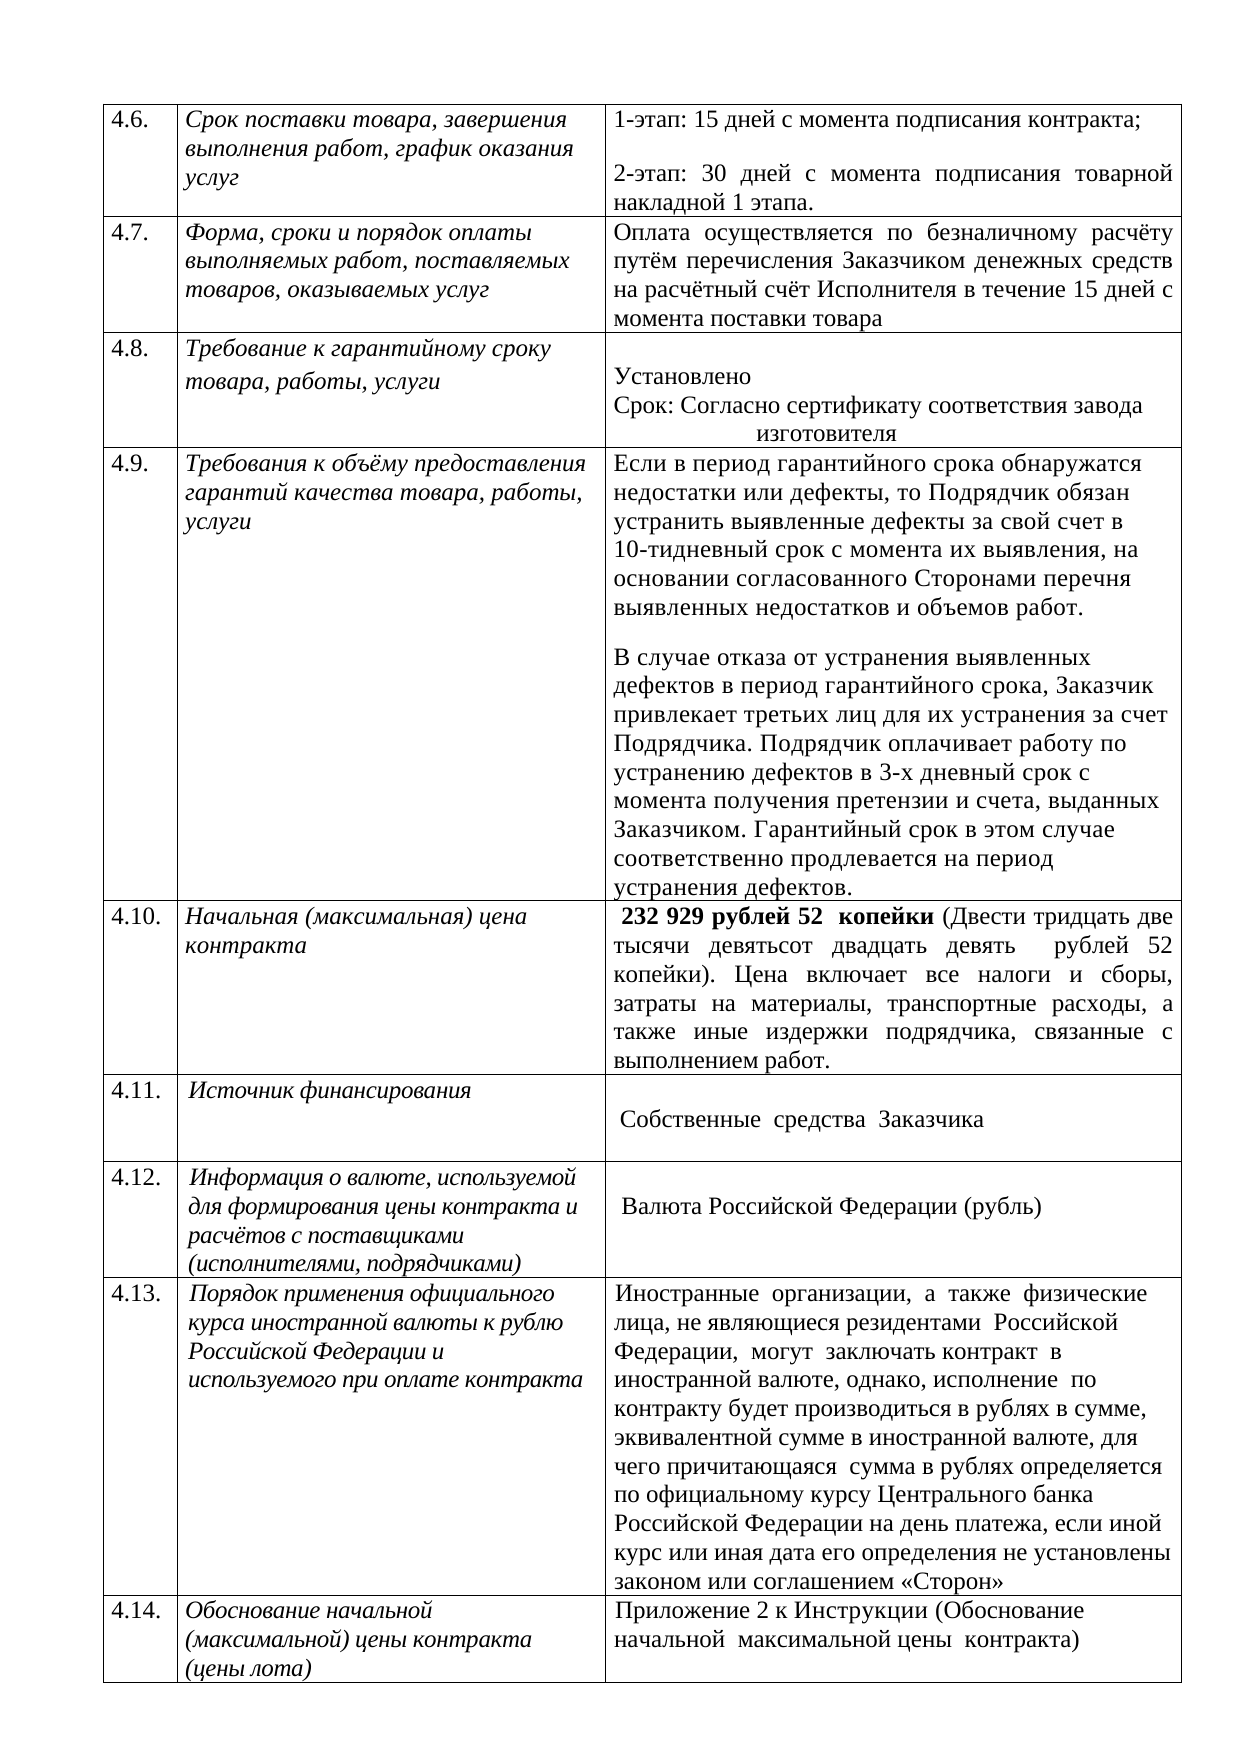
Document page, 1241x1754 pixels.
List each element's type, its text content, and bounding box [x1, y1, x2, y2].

table_cell Срок поставки товара, завершения выполнения работ, график оказания услуг [178, 105, 605, 216]
table_cell Требование к гарантийному сроку товара, работы, услуги [178, 333, 605, 447]
table_cell Собственные средства Заказчика [606, 1075, 1181, 1161]
table_cell Приложение 2 к Инструкции (Обоснование начальной максимальной цены контракта) [606, 1596, 1181, 1682]
table_cell [104, 1162, 177, 1277]
table_cell Оплата осуществляется по безналичному расчёту путём перечисления Заказчиком денежных средств на расчётный счёт Исполнителя в течение 15 дней с момента поставки товара [606, 217, 1181, 332]
table_cell [104, 1596, 177, 1682]
table_cell 1-этап: 15 дней с момента подписания контракта; 2-этап: 30 дней с момента подписания товарной накладной 1 этапа. [606, 105, 1181, 216]
table_cell [104, 1278, 177, 1594]
table_cell [104, 105, 177, 216]
table_cell Форма, сроки и порядок оплаты выполняемых работ, поставляемых товаров, оказываемых услуг [178, 217, 605, 332]
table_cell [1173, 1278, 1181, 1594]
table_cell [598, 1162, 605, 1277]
table_cell Начальная (максимальная) цена контракта [178, 901, 605, 1074]
table_cell Если в период гарантийного срока обнаружатся недостатки или дефекты, то Подрядчик обязан устранить выявленные дефекты за свой счет в 10-тидневный срок с момента их выявления, на основании согласованного Сторонами перечня выявленных недостатков и объемов работ. В случае отказа от устранения выявленных дефектов в период гарантийного срока, Заказчик привлекает третьих лиц для их устранения за счет Подрядчика. Подрядчик оплачивает работу по устранению дефектов в 3-х дневный срок с момента получения претензии и счета, выданных Заказчиком. Гарантийный срок в этом случае соответственно продлевается на период устранения дефектов. [606, 448, 1181, 900]
table_cell Валюта Российской Федерации (рубль) [606, 1162, 1181, 1277]
table_cell [104, 333, 177, 447]
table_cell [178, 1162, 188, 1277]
table_cell [104, 217, 177, 332]
table_cell Установлено Срок: Согласно сертификату соответствия завода изготовителя [606, 333, 1181, 447]
table_cell Порядок применения официального курса иностранной валюты к рублю Российской Федерации и используемого при оплате контракта [178, 1278, 605, 1594]
table_cell Требования к объёму предоставления гарантий качества товара, работы, услуги [178, 448, 605, 900]
table_cell 232 929 рублей 52 копейки (Двести тридцать две тысячи девятьсот двадцать девять рублей 52 копейки). Цена включает все налоги и сборы, затраты на материалы, транспортные расходы, а также иные издержки подрядчика, связанные с выполнением работ. [606, 901, 1181, 1074]
table_cell [104, 448, 177, 900]
table_cell [104, 1075, 177, 1161]
table_cell Источник финансирования [178, 1075, 605, 1161]
table_cell Обоснование начальной (максимальной) цены контракта (цены лота) [178, 1596, 605, 1682]
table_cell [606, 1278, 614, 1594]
table_cell [104, 901, 177, 1074]
